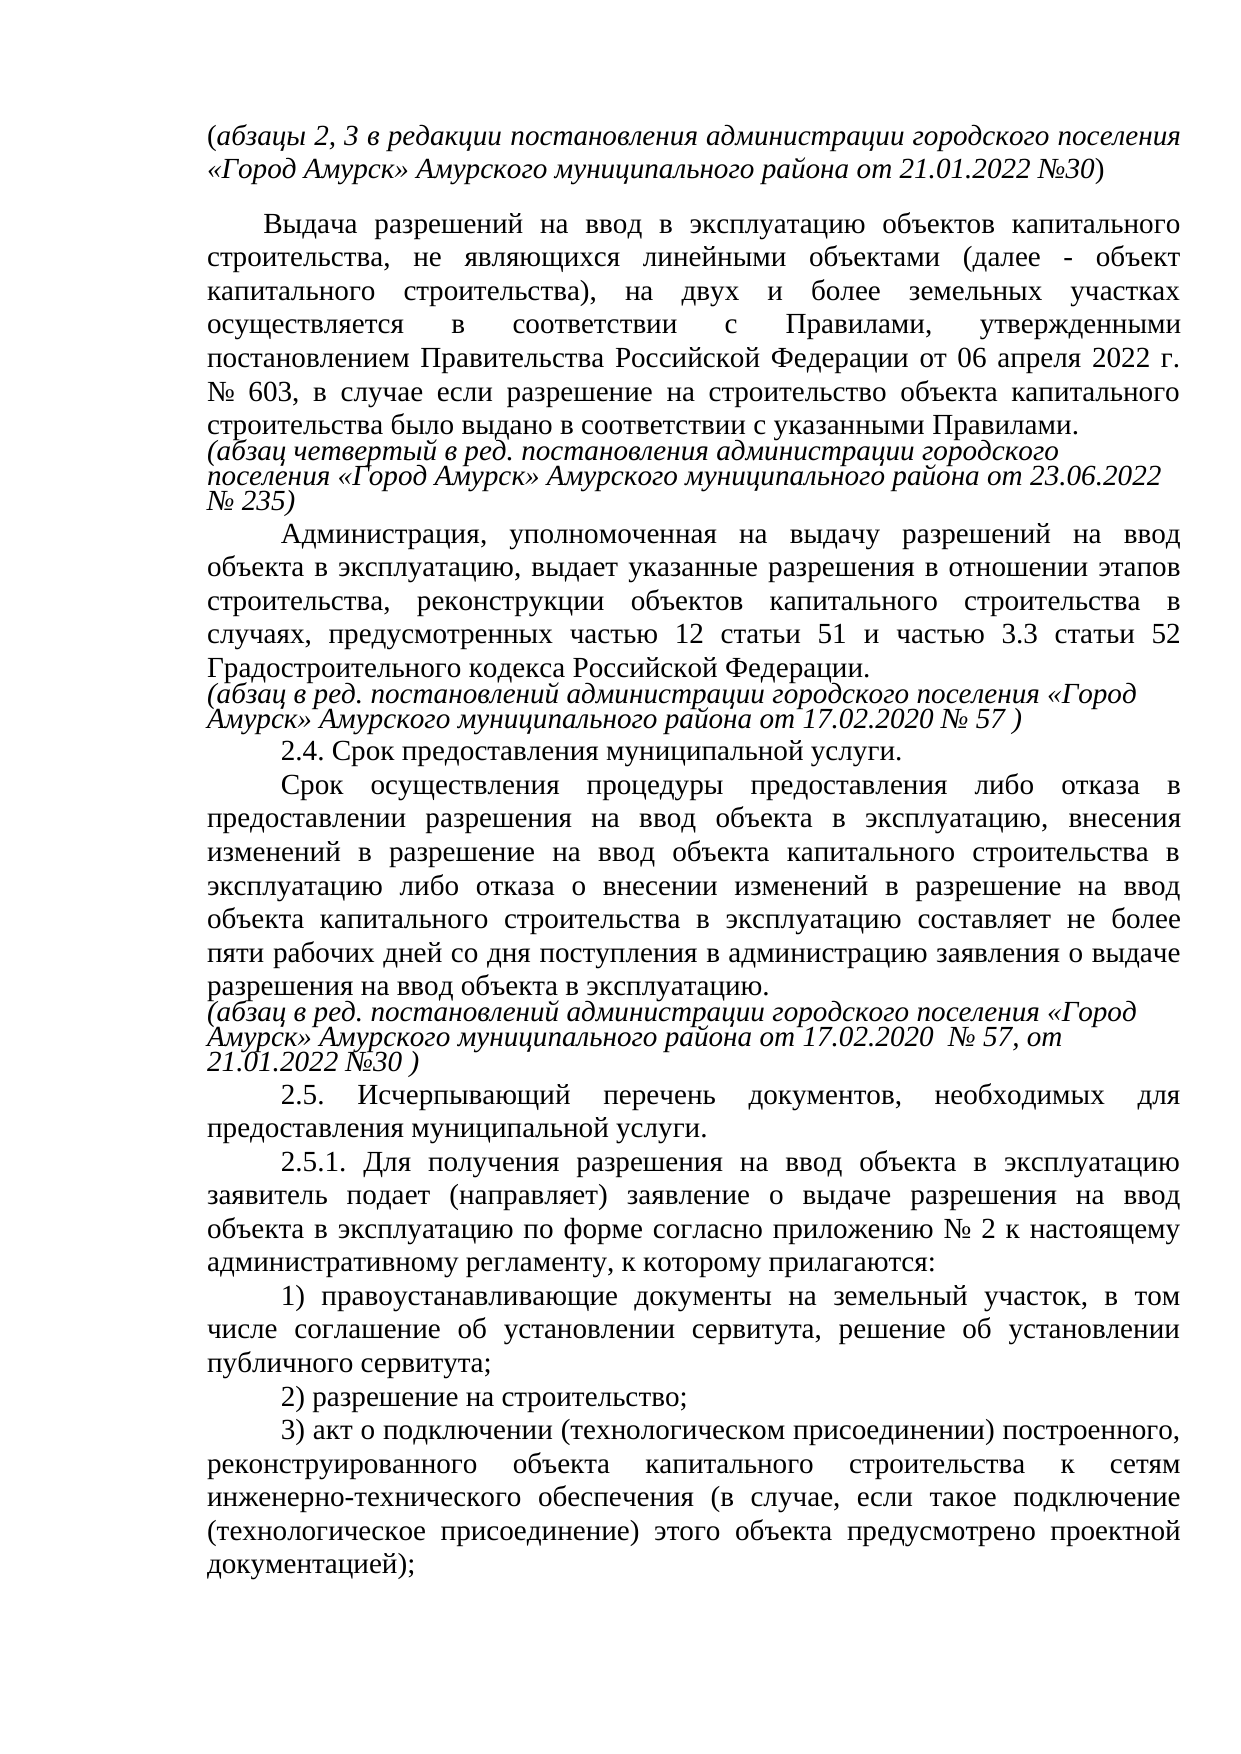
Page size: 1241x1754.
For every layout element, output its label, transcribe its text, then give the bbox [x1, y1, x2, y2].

text (абзацы 2, 3 в редакции постановления администрации городского поселения «Город Амурск» Амурского муниципального района от 21.01.2022 №30) [207, 118, 1181, 185]
text Срок осуществления процедуры предоставления либо отказа в предоставлении разрешения на ввод объекта в эксплуатацию, внесения изменений в разрешение на ввод объекта капитального строительства в эксплуатацию либо отказа о внесении изменений в разрешение на ввод объекта капитального строительства в эксплуатацию составляет не более пяти рабочих дней со дня поступления в администрацию заявления о выдаче разрешения на ввод объекта в эксплуатацию. [207, 767, 1181, 1002]
text 1) правоустанавливающие документы на земельный участок, в том числе соглашение об установлении сервитута, решение об установлении публичного сервитута; [207, 1278, 1181, 1379]
text 2) разрешение на строительство; [207, 1379, 1181, 1412]
text Администрация, уполномоченная на выдачу разрешений на ввод объекта в эксплуатацию, выдает указанные разрешения в отношении этапов строительства, реконструкции объектов капитального строительства в случаях, предусмотренных частью 12 статьи 51 и частью 3.3 статьи 52 Градостроительного кодекса Российской Федерации. [207, 516, 1181, 683]
text 2.4. Срок предоставления муниципальной услуги. [207, 733, 1181, 767]
text 2.5.1. Для получения разрешения на ввод объекта в эксплуатацию заявитель подает (направляет) заявление о выдаче разрешения на ввод объекта в эксплуатацию по форме согласно приложению № 2 к настоящему административному регламенту, к которому прилагаются: [207, 1144, 1181, 1278]
text (абзац в ред. постановлений администрации городского поселения «Город Амурск» Амурского муниципального района от 17.02.2020 № 57 ) [207, 683, 1181, 733]
text 3) акт о подключении (технологическом присоединении) построенного, реконструированного объекта капитального строительства к сетям инженерно-технического обеспечения (в случае, если такое подключение (технологическое присоединение) этого объекта предусмотрено проектной документацией); [207, 1412, 1181, 1580]
text (абзац четвертый в ред. постановления администрации городского поселения «Город Амурск» Амурского муниципального района от 23.06.2022 № 235) [207, 441, 1181, 516]
text Выдача разрешений на ввод в эксплуатацию объектов капитального строительства, не являющихся линейными объектами (далее - объект капитального строительства), на двух и более земельных участках осуществляется в соответствии с Правилами, утвержденными постановлением Правительства Российской Федерации от 06 апреля 2022 г. № 603, в случае если разрешение на строительство объекта капитального строительства было выдано в соответствии с указанными Правилами. [207, 206, 1181, 441]
text (абзац в ред. постановлений администрации городского поселения «Город Амурск» Амурского муниципального района от 17.02.2020 № 57, от 21.01.2022 №30 ) [207, 1002, 1181, 1077]
text 2.5. Исчерпывающий перечень документов, необходимых для предоставления муниципальной услуги. [207, 1077, 1181, 1144]
